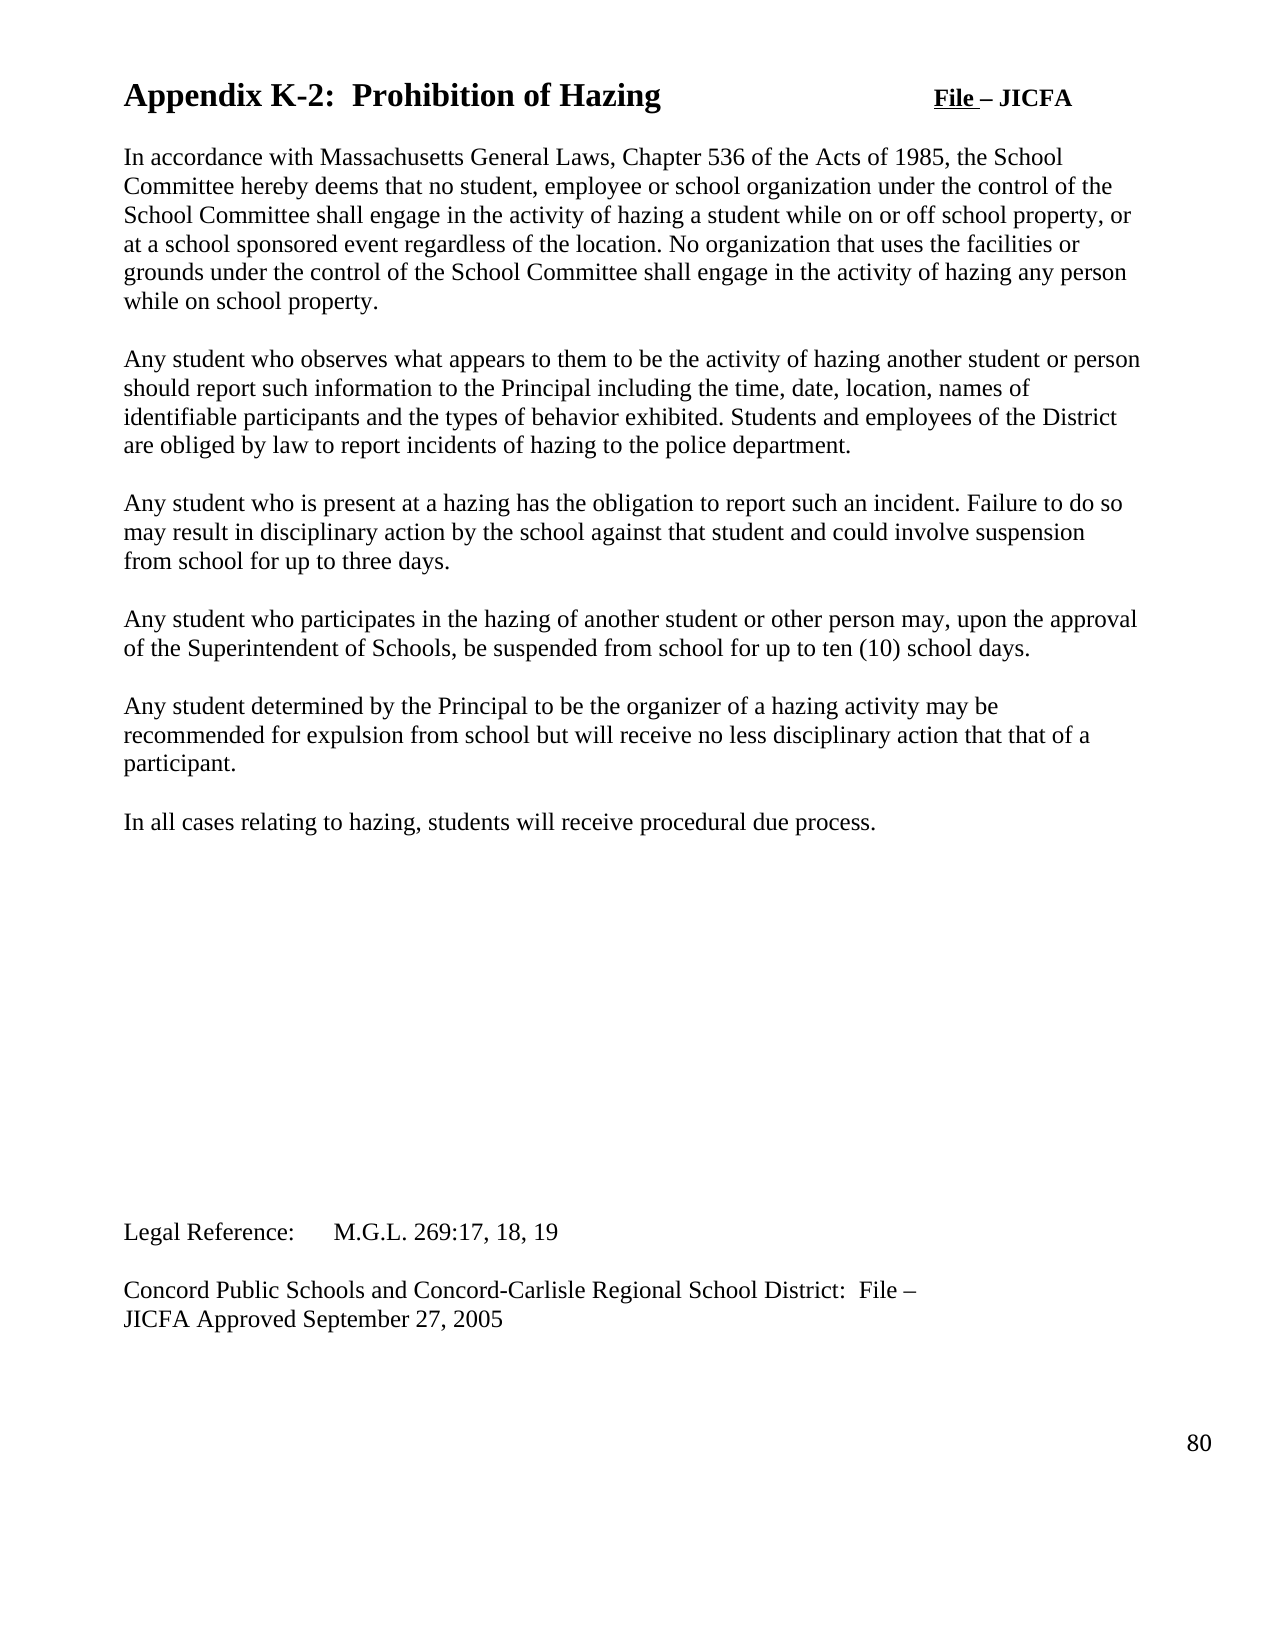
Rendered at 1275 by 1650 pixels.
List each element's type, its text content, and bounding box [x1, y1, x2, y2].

text Any student who is present at a hazing has the obligation to report such an incident. Failure to do so may result in disciplinary action by the school against that student and could involve suspension from school for up to three days. [123, 488, 1132, 574]
text In all cases relating to hazing, students will receive procedural due process. [123, 807, 1172, 835]
text Any student who participates in the hazing of another student or other person may, upon the approval of the Superintendent of Schools, be suspended from school for up to ten (10) school days. [123, 604, 1148, 661]
text Appendix K-2: Prohibition of Hazing File – JICFA [123, 75, 1172, 113]
text In accordance with Massachusetts General Laws, Chapter 536 of the Acts of 1985, the School Committee hereby deems that no student, employee or school organization under the control of the School Committee shall engage in the activity of hazing a student while on or off school property, or at a school sponsored event regardless of the location. No organization that uses the facilities or grounds under the control of the School Committee shall engage in the activity of hazing any person while on school property. [123, 142, 1154, 315]
text Any student who observes what appears to them to be the activity of hazing another student or person should report such information to the Principal including the time, date, location, names of identifiable participants and the types of behavior exhibited. Students and employees of the District are obliged by law to report incidents of hazing to the police department. [123, 344, 1149, 459]
text Concord Public Schools and Concord-Carlisle Regional School District: File – JICFA Approved September 27, 2005 [123, 1276, 950, 1333]
text Any student determined by the Principal to be the organizer of a hazing activity may be recommended for expulsion from school but will receive no less disciplinary action that that of a participant. [123, 691, 1117, 777]
text Legal Reference: M.G.L. 269:17, 18, 19 [123, 1217, 1172, 1246]
